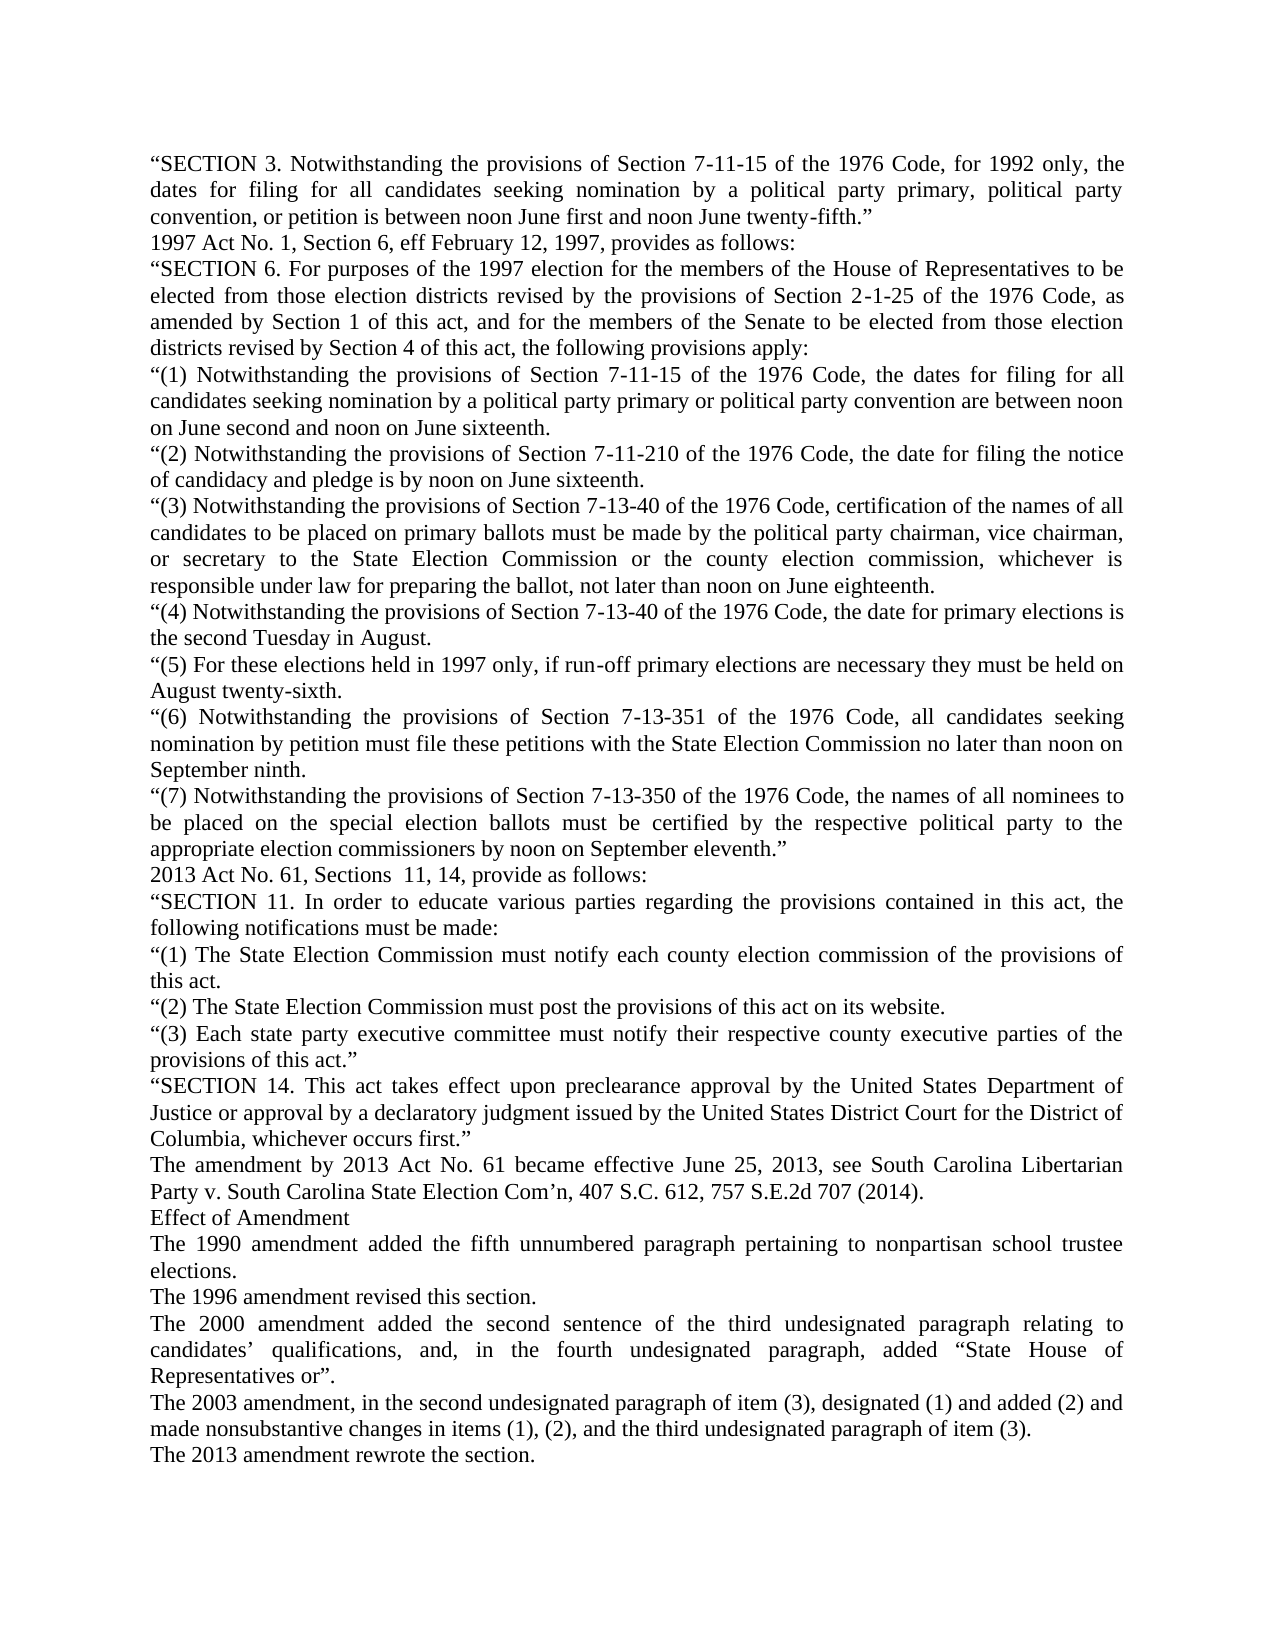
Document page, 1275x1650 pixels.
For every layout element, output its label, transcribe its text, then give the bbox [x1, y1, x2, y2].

text “(4) Notwithstanding the provisions of Section 7-13-40 of the 1976 Code, the date for primary elections is the second Tuesday in August. [150, 598, 1125, 651]
text “(5) For these elections held in 1997 only, if run-off primary elections are necessary they must be held on August twenty-sixth. [150, 651, 1125, 703]
text The 1996 amendment revised this section. [150, 1283, 1125, 1309]
text 1997 Act No. 1, Section 6, eff February 12, 1997, provides as follows: [150, 229, 1125, 255]
text “(6) Notwithstanding the provisions of Section 7-13-351 of the 1976 Code, all candidates seeking nomination by petition must file these petitions with the State Election Commission no later than noon on September ninth. [150, 703, 1125, 782]
text “SECTION 3. Notwithstanding the provisions of Section 7-11-15 of the 1976 Code, for 1992 only, the dates for filing for all candidates seeking nomination by a political party primary, political party convention, or petition is between noon June first and noon June twenty-fifth.” [150, 150, 1125, 229]
text The 2013 amendment rewrote the section. [150, 1441, 1125, 1468]
text “(2) The State Election Commission must post the provisions of this act on its website. [150, 993, 1125, 1020]
text 2013 Act No. 61, Sections 11, 14, provide as follows: [150, 862, 1125, 888]
text “SECTION 6. For purposes of the 1997 election for the members of the House of Representatives to be elected from those election districts revised by the provisions of Section 2-1-25 of the 1976 Code, as amended by Section 1 of this act, and for the members of the Senate to be elected from those election districts revised by Section 4 of this act, the following provisions apply: [150, 255, 1125, 361]
text The amendment by 2013 Act No. 61 became effective June 25, 2013, see South Carolina Libertarian Party v. South Carolina State Election Com’n, 407 S.C. 612, 757 S.E.2d 707 (2014). [150, 1151, 1125, 1204]
text “(2) Notwithstanding the provisions of Section 7-11-210 of the 1976 Code, the date for filing the notice of candidacy and pledge is by noon on June sixteenth. [150, 440, 1125, 493]
text The 2000 amendment added the second sentence of the third undesignated paragraph relating to candidates’ qualifications, and, in the fourth undesignated paragraph, added “State House of Representatives or”. [150, 1309, 1125, 1389]
text “SECTION 14. This act takes effect upon preclearance approval by the United States Department of Justice or approval by a declaratory judgment issued by the United States District Court for the District of Columbia, whichever occurs first.” [150, 1072, 1125, 1151]
text “SECTION 11. In order to educate various parties regarding the provisions contained in this act, the following notifications must be made: [150, 888, 1125, 941]
text “(7) Notwithstanding the provisions of Section 7-13-350 of the 1976 Code, the names of all nominees to be placed on the special election ballots must be certified by the respective political party to the appropriate election commissioners by noon on September eleventh.” [150, 782, 1125, 862]
text The 2003 amendment, in the second undesignated paragraph of item (3), designated (1) and added (2) and made nonsubstantive changes in items (1), (2), and the third undesignated paragraph of item (3). [150, 1389, 1125, 1441]
text Effect of Amendment [150, 1204, 1125, 1231]
text “(3) Each state party executive committee must notify their respective county executive parties of the provisions of this act.” [150, 1020, 1125, 1072]
text “(3) Notwithstanding the provisions of Section 7-13-40 of the 1976 Code, certification of the names of all candidates to be placed on primary ballots must be made by the political party chairman, vice chairman, or secretary to the State Election Commission or the county election commission, whichever is responsible under law for preparing the ballot, not later than noon on June eighteenth. [150, 493, 1125, 598]
text “(1) The State Election Commission must notify each county election commission of the provisions of this act. [150, 941, 1125, 993]
text The 1990 amendment added the fifth unnumbered paragraph pertaining to nonpartisan school trustee elections. [150, 1231, 1125, 1283]
text “(1) Notwithstanding the provisions of Section 7-11-15 of the 1976 Code, the dates for filing for all candidates seeking nomination by a political party primary or political party convention are between noon on June second and noon on June sixteenth. [150, 361, 1125, 440]
